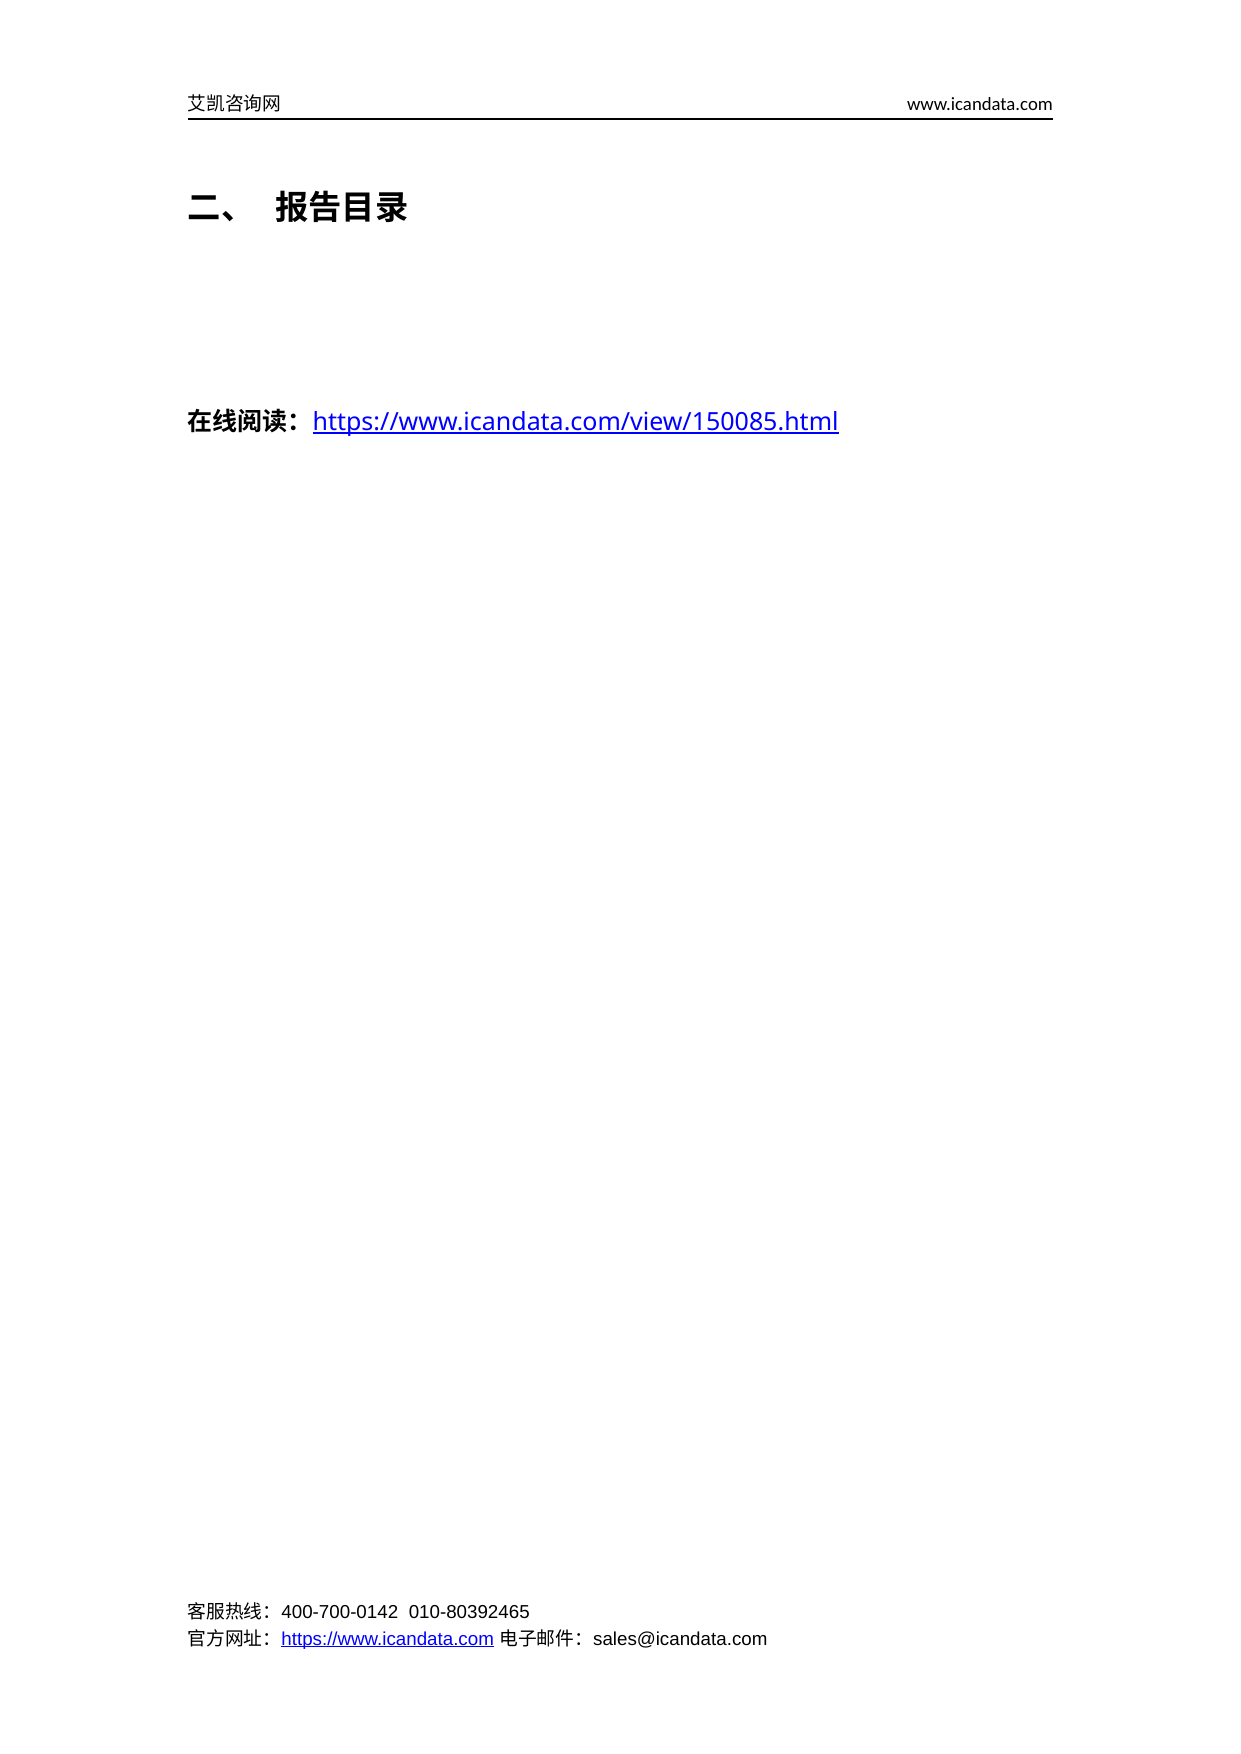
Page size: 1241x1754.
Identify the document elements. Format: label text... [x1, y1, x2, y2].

subtitle 报告目录 [187, 172, 1053, 237]
text 在线阅读：https://www.icandata.com/view/150085.html [187, 387, 1053, 452]
